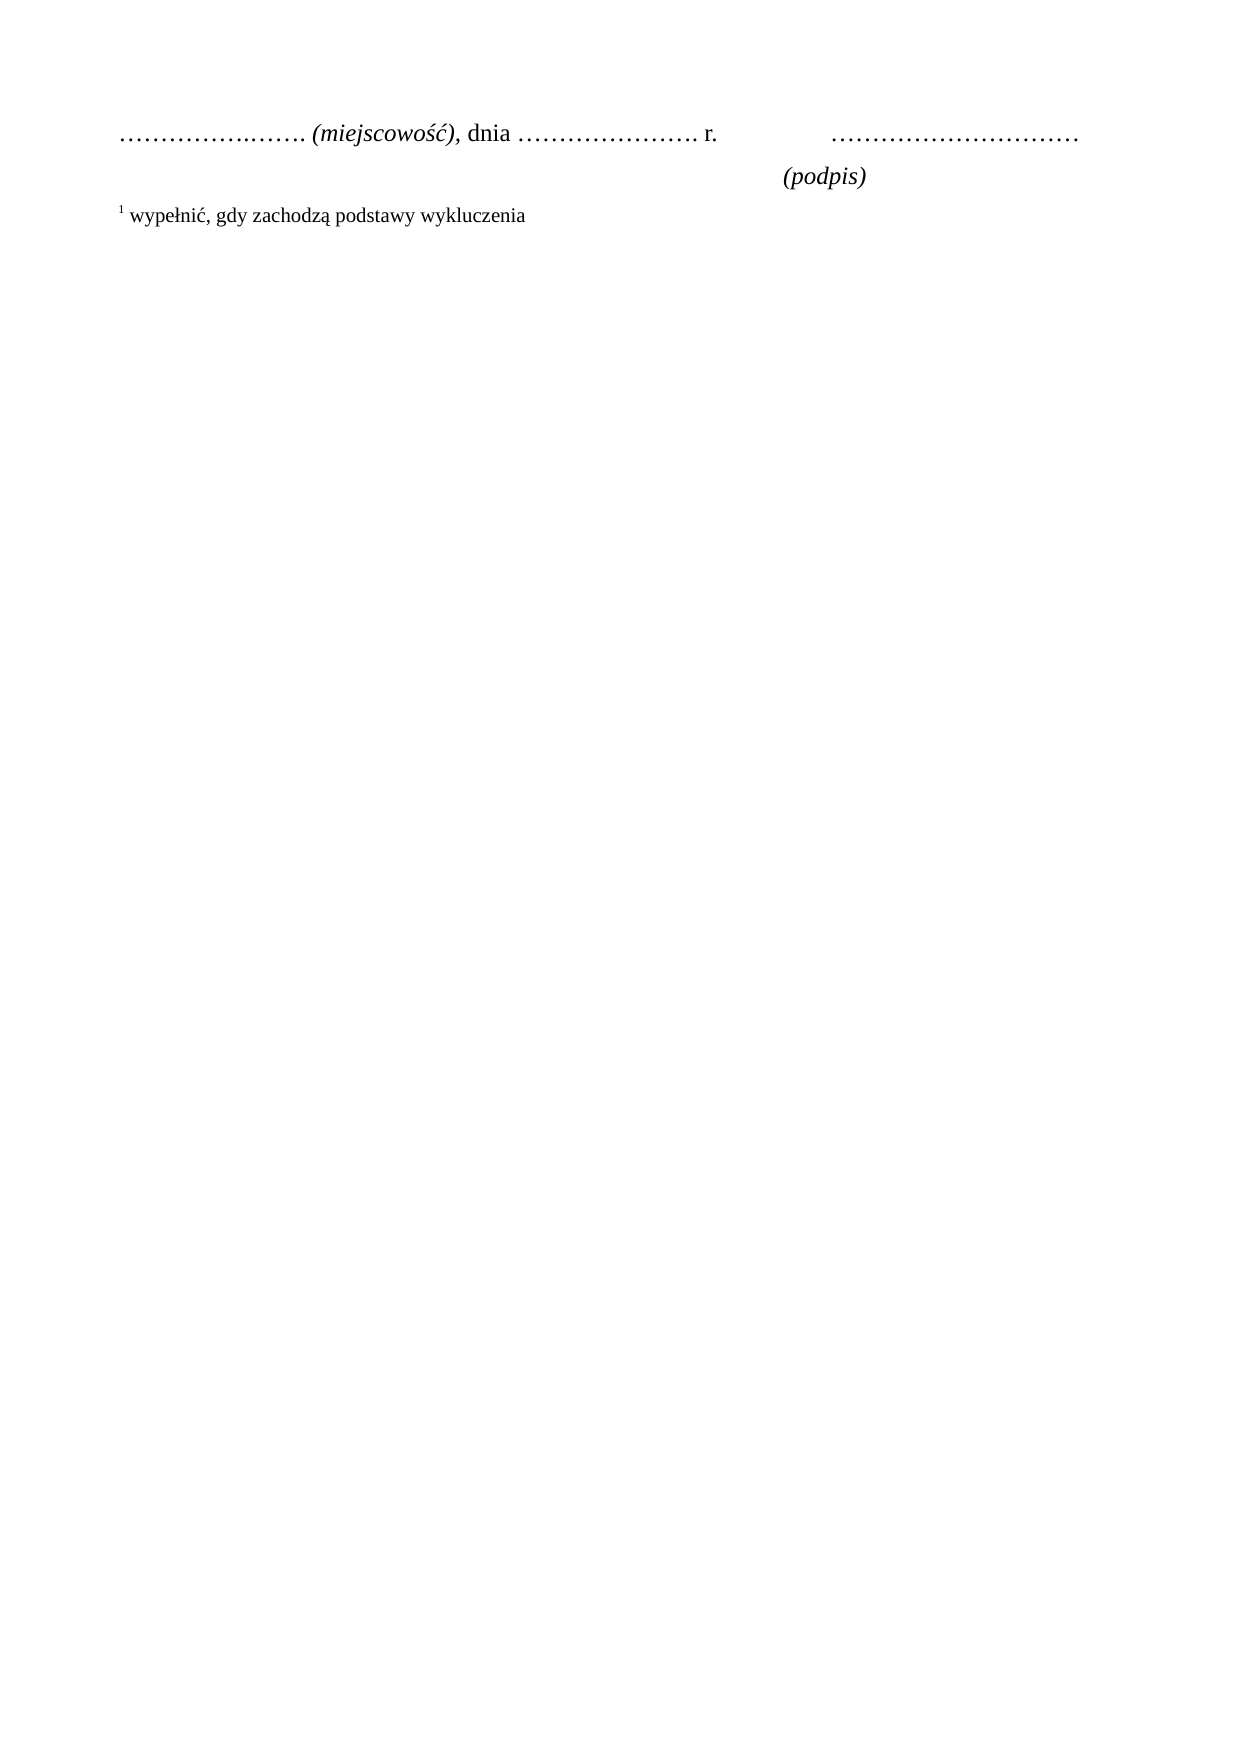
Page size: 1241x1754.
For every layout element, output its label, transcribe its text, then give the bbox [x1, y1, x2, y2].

text (podpis) [708, 161, 1144, 190]
text 1 wypełnić, gdy zachodzą podstawy wykluczenia [118, 202, 1144, 227]
text …………….……. (miejscowość), dnia …………………. r. ………………………… [118, 118, 1144, 147]
